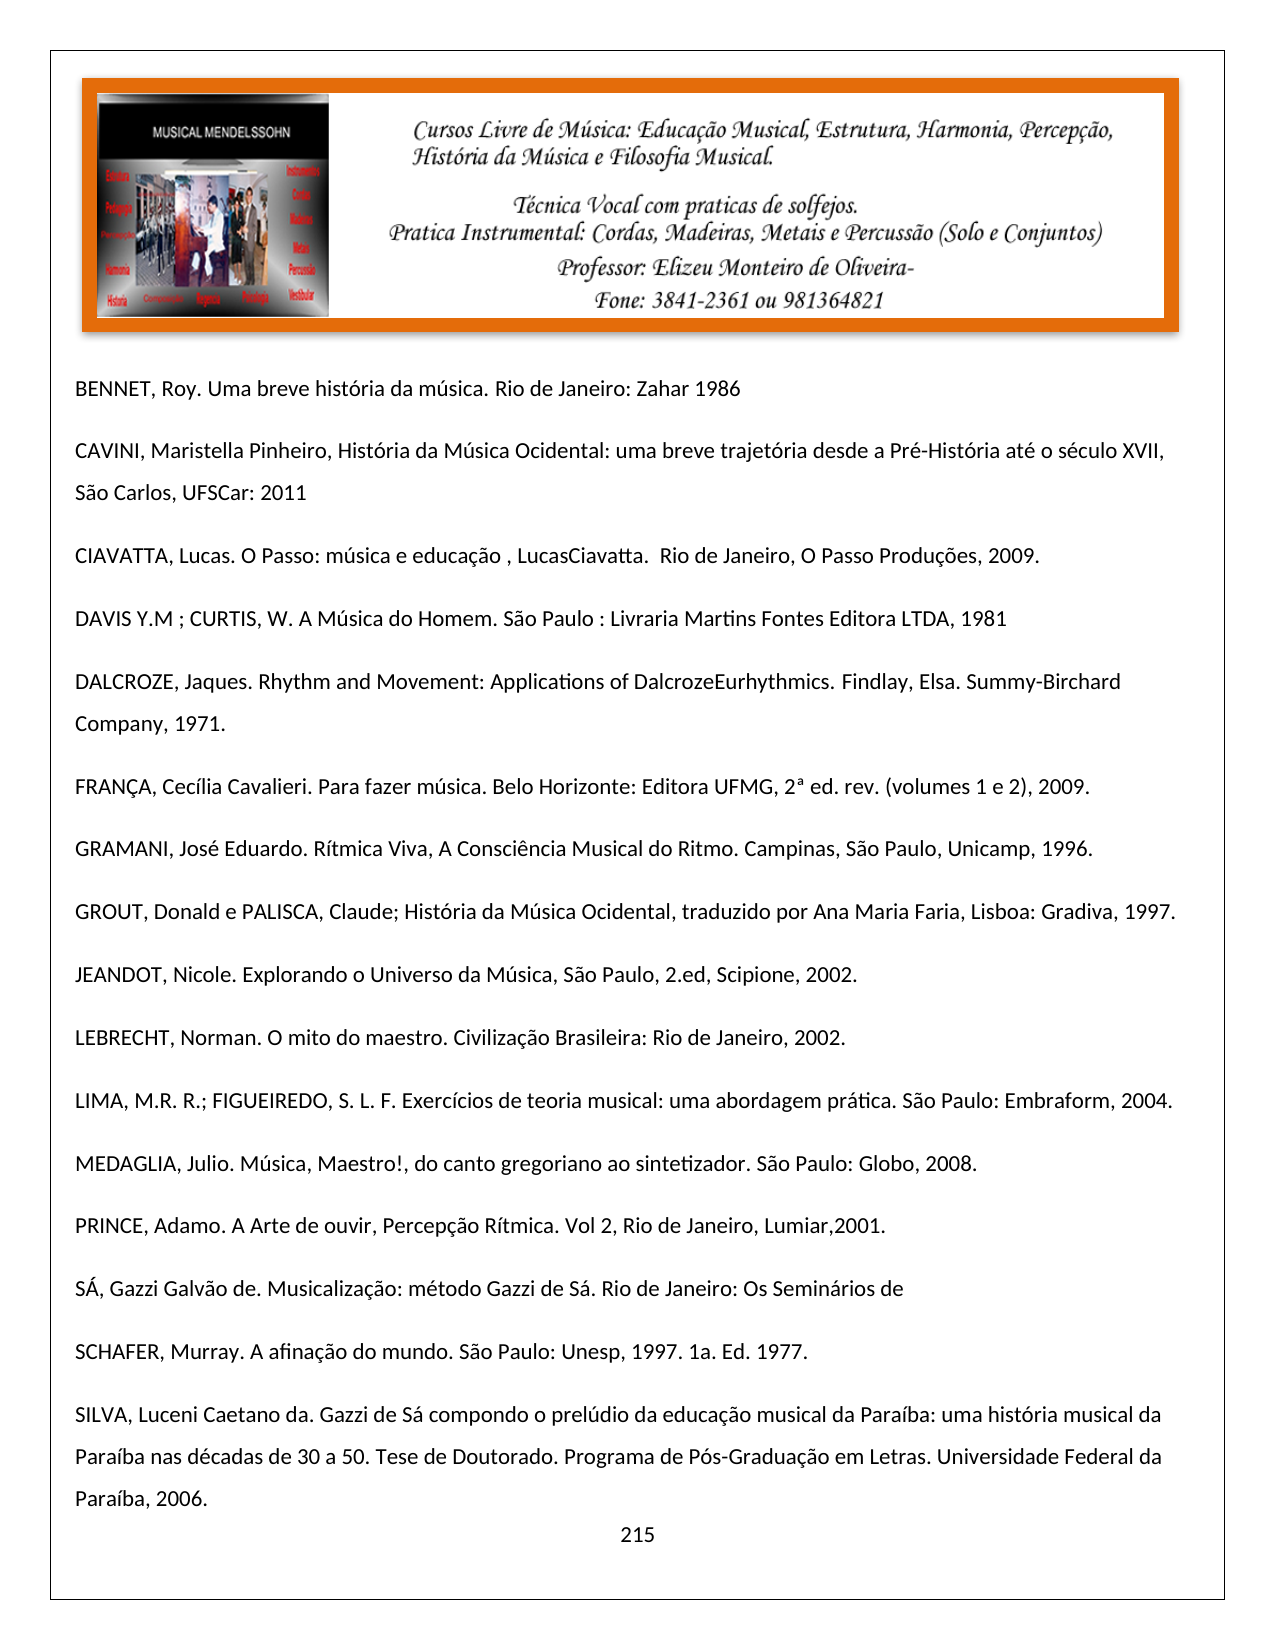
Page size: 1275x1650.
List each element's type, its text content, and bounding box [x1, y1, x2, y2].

text GROUT, Donald e PALISCA, Claude; História da Música Ocidental, traduzido por Ana Maria Faria, Lisboa: Gradiva, 1997. [75, 897, 1200, 925]
text DAVIS Y.M ; CURTIS, W. A Música do Homem. São Paulo : Livraria Martins Fontes Editora LTDA, 1981 [75, 604, 1200, 632]
text JEANDOT, Nicole. Explorando o Universo da Música, São Paulo, 2.ed, Scipione, 2002. [75, 960, 1200, 988]
text MEDAGLIA, Julio. Música, Maestro!, do canto gregoriano ao sintetizador. São Paulo: Globo, 2008. [75, 1149, 1200, 1177]
text DALCROZE, Jaques. Rhythm and Movement: Applications of DalcrozeEurhythmics. Findlay, Elsa. Summy-Birchard Company, 1971. [75, 667, 1200, 737]
text SCHAFER, Murray. A afinação do mundo. São Paulo: Unesp, 1997. 1a. Ed. 1977. [75, 1337, 1200, 1365]
text FRANÇA, Cecília Cavalieri. Para fazer música. Belo Horizonte: Editora UFMG, 2ª ed. rev. (volumes 1 e 2), 2009. [75, 772, 1200, 800]
text LEBRECHT, Norman. O mito do maestro. Civilização Brasileira: Rio de Janeiro, 2002. [75, 1023, 1200, 1051]
text SILVA, Luceni Caetano da. Gazzi de Sá compondo o prelúdio da educação musical da Paraíba: uma história musical da Paraíba nas décadas de 30 a 50. Tese de Doutorado. Programa de Pós-Graduação em Letras. Universidade Federal da Paraíba, 2006. [75, 1400, 1200, 1512]
text GRAMANI, José Eduardo. Rítmica Viva, A Consciência Musical do Ritmo. Campinas, São Paulo, Unicamp, 1996. [75, 834, 1200, 863]
text SÁ, Gazzi Galvão de. Musicalização: método Gazzi de Sá. Rio de Janeiro: Os Seminários de [75, 1274, 1200, 1302]
text BENNET, Roy. Uma breve história da música. Rio de Janeiro: Zahar 1986 [75, 374, 1200, 402]
text CIAVATTA, Lucas. O Passo: música e educação , LucasCiavatta. Rio de Janeiro, O Passo Produções, 2009. [75, 541, 1200, 569]
picture [97, 93, 1164, 318]
text CAVINI, Maristella Pinheiro, História da Música Ocidental: uma breve trajetória desde a Pré-História até o século XVII, São Carlos, UFSCar: 2011 [75, 437, 1200, 507]
text PRINCE, Adamo. A Arte de ouvir, Percepção Rítmica. Vol 2, Rio de Janeiro, Lumiar,2001. [75, 1211, 1200, 1239]
text LIMA, M.R. R.; FIGUEIREDO, S. L. F. Exercícios de teoria musical: uma abordagem prática. São Paulo: Embraform, 2004. [75, 1086, 1200, 1114]
